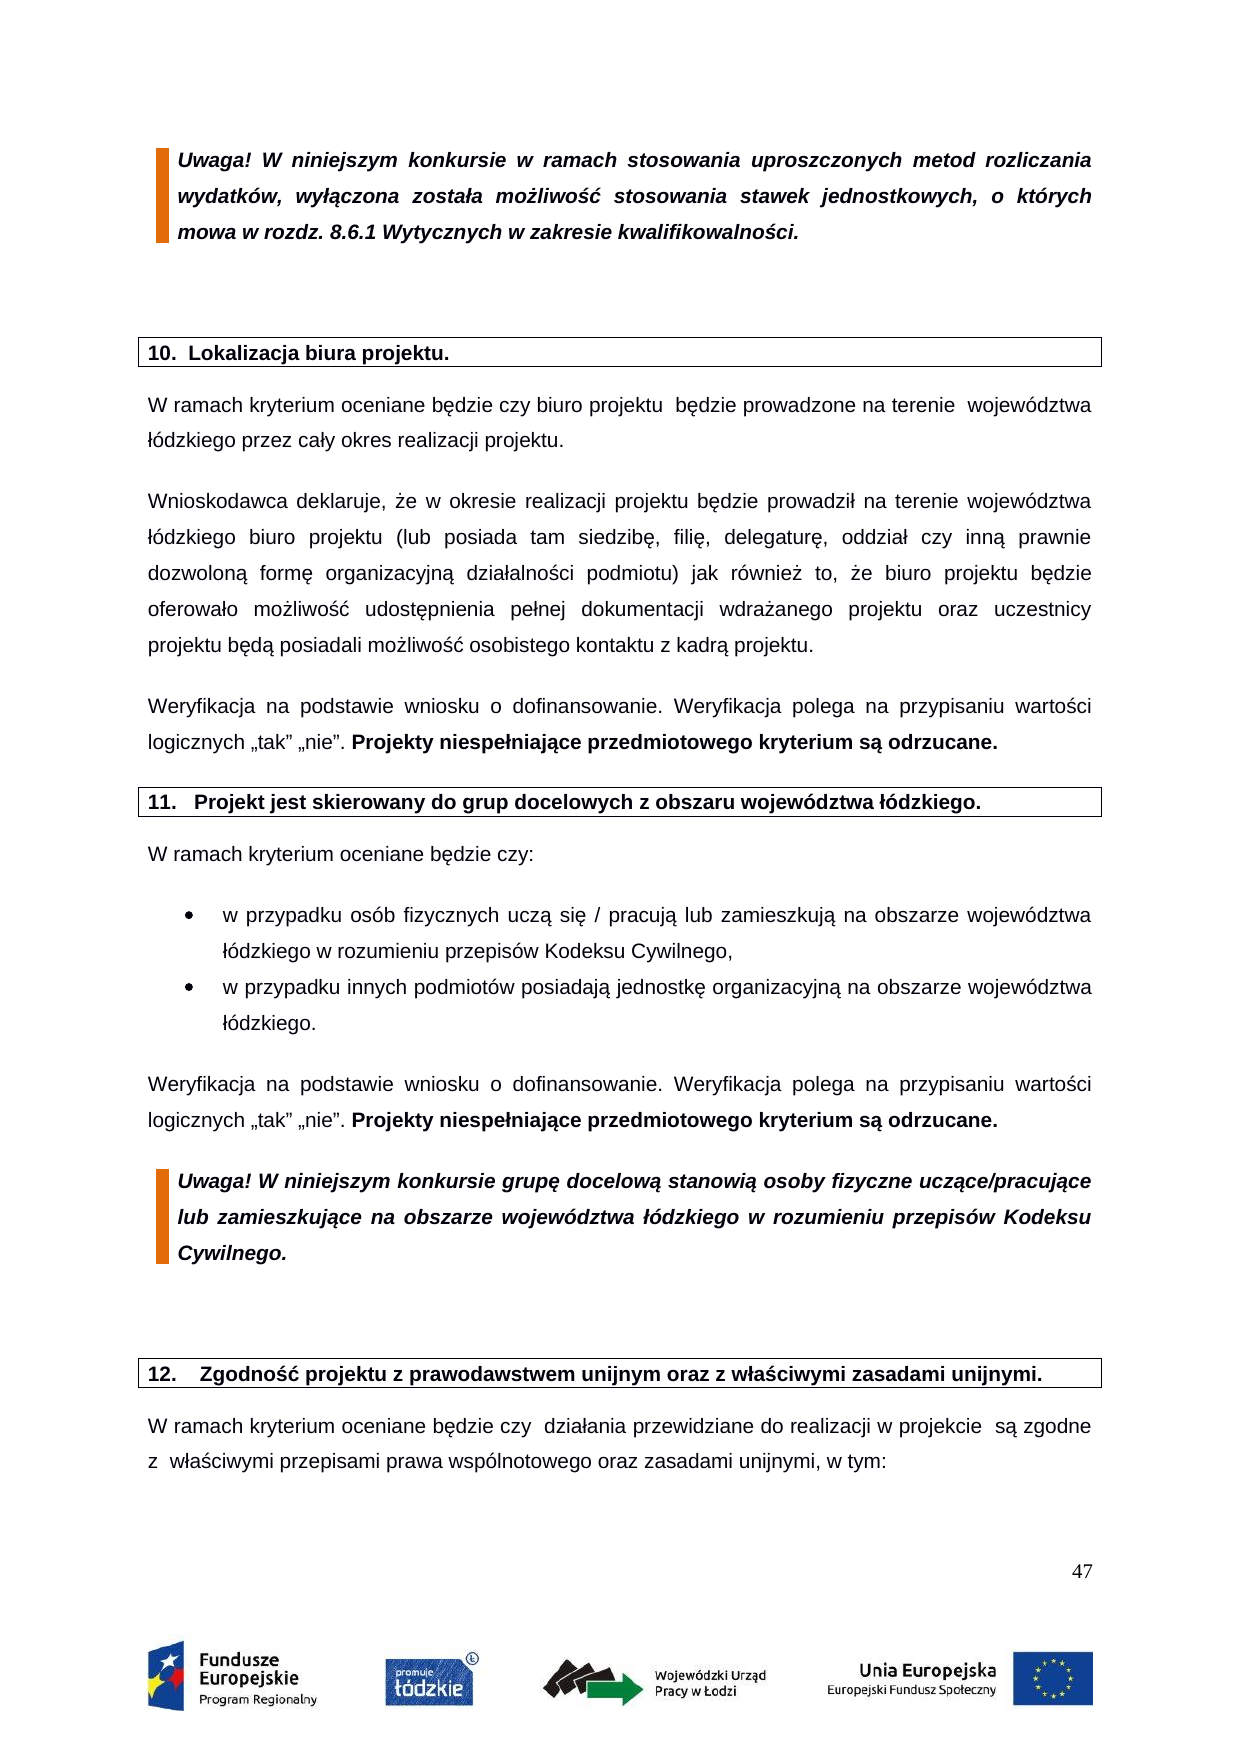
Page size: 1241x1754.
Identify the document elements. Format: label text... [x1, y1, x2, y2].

text W ramach kryterium oceniane będzie czy biuro projektu będzie prowadzone na terenie województwa łódzkiego przez cały okres realizacji projektu. [148, 392, 1093, 452]
text Uwaga! W niniejszym konkursie w ramach stosowania uproszczonych metod rozliczania wydatków, wyłączona została możliwość stosowania stawek jednostkowych, o których mowa w rozdz. 8.6.1 Wytycznych w zakresie kwalifikowalności. [169, 148, 1093, 243]
text Uwaga! W niniejszym konkursie grupę docelową stanowią osoby fizyczne uczące/pracujące lub zamieszkujące na obszarze województwa łódzkiego w rozumieniu przepisów Kodeksu Cywilnego. [169, 1169, 1093, 1264]
text Weryfikacja na podstawie wniosku o dofinansowanie. Weryfikacja polega na przypisaniu wartości logicznych „tak” „nie”. Projekty niespełniające przedmiotowego kryterium są odrzucane. [148, 1072, 1093, 1132]
text Weryfikacja na podstawie wniosku o dofinansowanie. Weryfikacja polega na przypisaniu wartości logicznych „tak” „nie”. Projekty niespełniające przedmiotowego kryterium są odrzucane. [148, 694, 1093, 754]
text Wnioskodawca deklaruje, że w okresie realizacji projektu będzie prowadził na terenie województwa łódzkiego biuro projektu (lub posiada tam siedzibę, filię, delegaturę, oddział czy inną prawnie dozwoloną formę organizacyjną działalności podmiotu) jak również to, że biuro projektu będzie oferowało możliwość udostępnienia pełnej dokumentacji wdrażanego projektu oraz uczestnicy projektu będą posiadali możliwość osobistego kontaktu z kadrą projektu. [148, 489, 1093, 657]
text 11. Projekt jest skierowany do grup docelowych z obszaru województwa łódzkiego. [139, 788, 1101, 816]
picture [147, 1634, 1093, 1711]
text W ramach kryterium oceniane będzie czy: [148, 842, 1093, 866]
text 10. Lokalizacja biura projektu. [139, 338, 1101, 366]
text 12. Zgodność projektu z prawodawstwem unijnym oraz z właściwymi zasadami unijnymi. [139, 1359, 1101, 1387]
text W ramach kryterium oceniane będzie czy działania przewidziane do realizacji w projekcie są zgodne z właściwymi przepisami prawa wspólnotowego oraz zasadami unijnymi, w tym: [148, 1413, 1093, 1473]
list w przypadku innych podmiotów posiadają jednostkę organizacyjną na obszarze województwa łódzkiego. [185, 975, 1093, 1035]
list w przypadku osób fizycznych uczą się / pracują lub zamieszkują na obszarze województwa łódzkiego w rozumieniu przepisów Kodeksu Cywilnego, [185, 903, 1093, 963]
